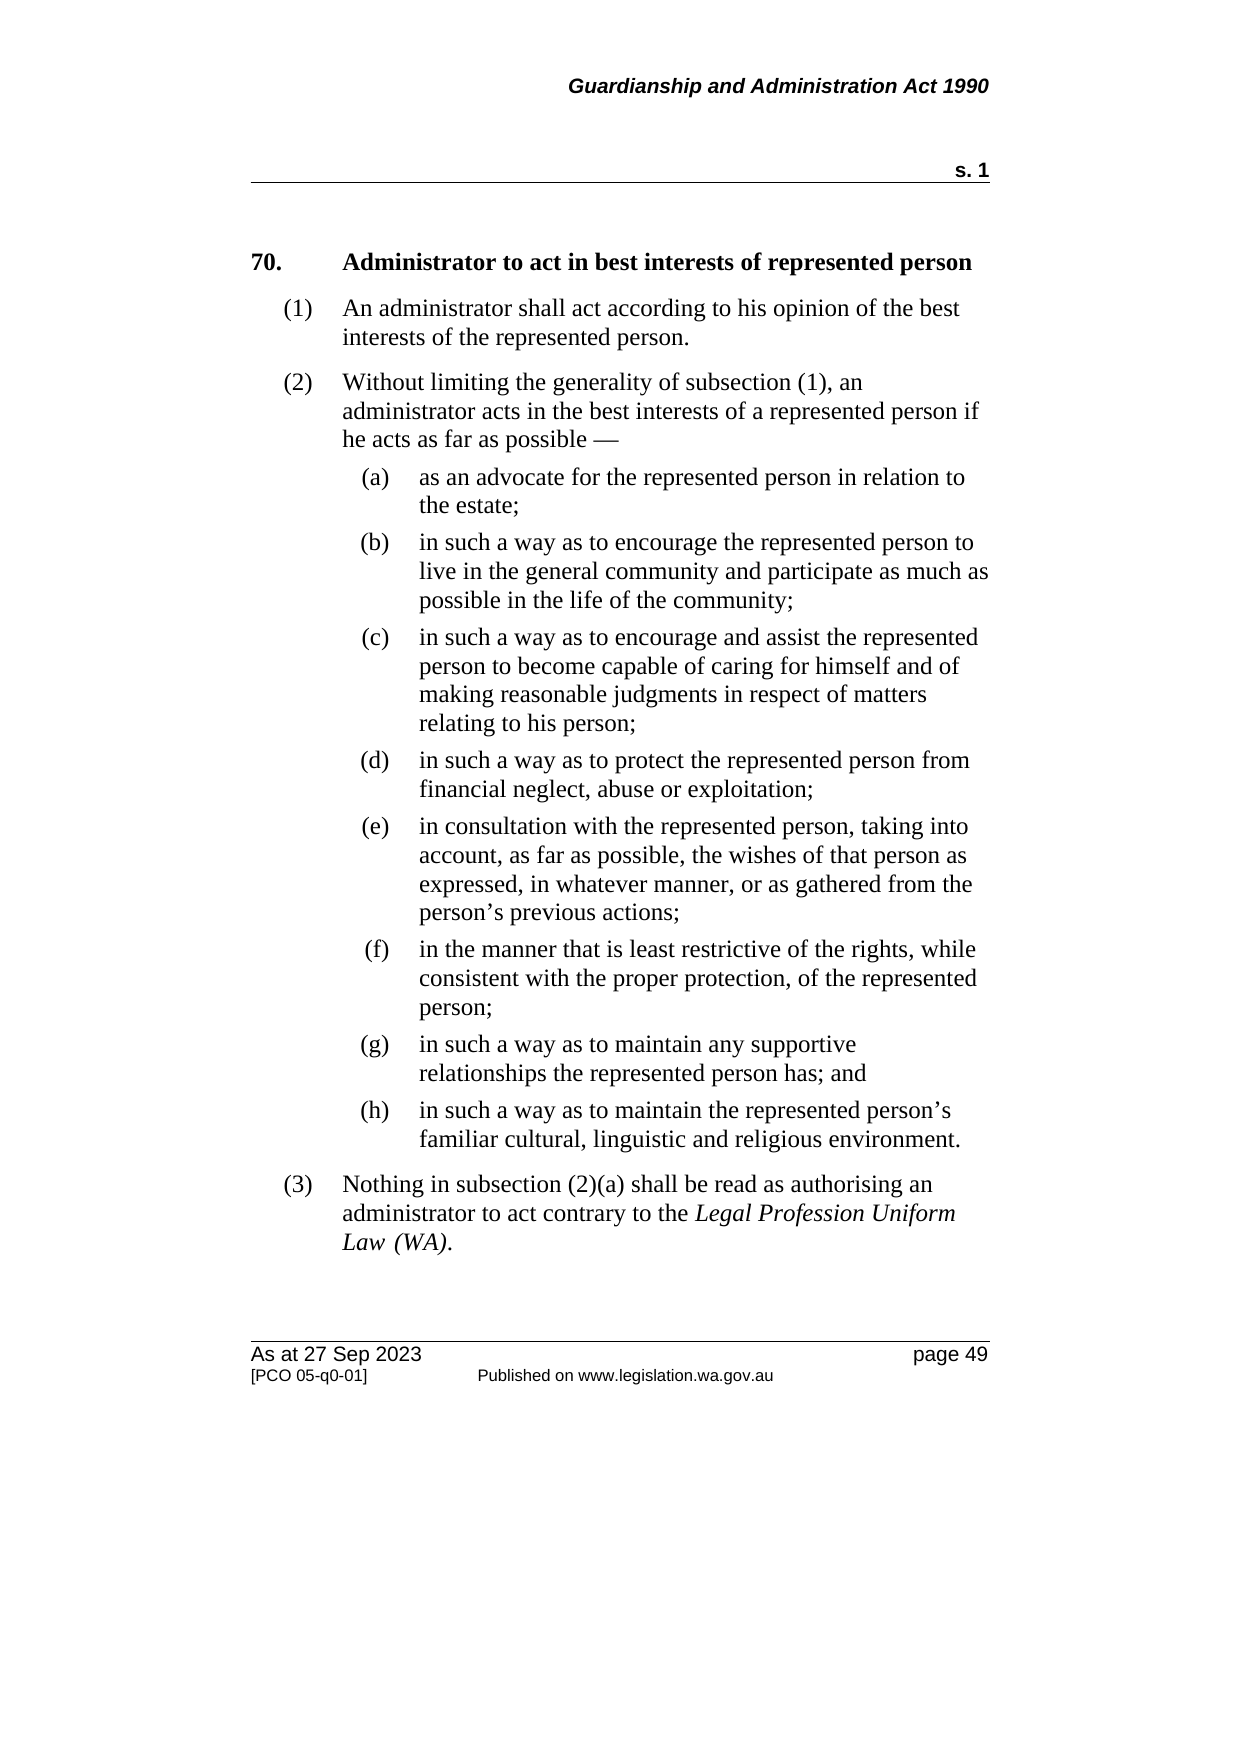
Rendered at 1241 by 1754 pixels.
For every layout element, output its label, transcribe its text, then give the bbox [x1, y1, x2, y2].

text (h) in such a way as to maintain the represented person’s familiar cultural, linguistic and religious environment. [251, 1095, 990, 1152]
text (3) Nothing in subsection (2)(a) shall be read as authorising an administrator to act contrary to the Legal Profession Uniform Law (WA). [251, 1169, 990, 1255]
text (1) An administrator shall act according to his opinion of the best interests of the represented person. [251, 293, 990, 350]
text (e) in consultation with the represented person, taking into account, as far as possible, the wishes of that person as expressed, in whatever manner, or as gathered from the person’s previous actions; [251, 811, 990, 926]
text (c) in such a way as to encourage and assist the represented person to become capable of caring for himself and of making reasonable judgments in respect of matters relating to his person; [251, 622, 990, 737]
text (b) in such a way as to encourage the represented person to live in the general community and participate as much as possible in the life of the community; [251, 527, 990, 614]
text (a) as an advocate for the represented person in relation to the estate; [251, 462, 990, 519]
text (d) in such a way as to protect the represented person from financial neglect, abuse or exploitation; [251, 745, 990, 803]
text (f) in the manner that is least restrictive of the rights, while consistent with the proper protection, of the represented person; [251, 934, 990, 1021]
text (g) in such a way as to maintain any supportive relationships the represented person has; and [251, 1029, 990, 1087]
subtitle 70. Administrator to act in best interests of represented person [251, 247, 990, 276]
text (2) Without limiting the generality of subsection (1), an administrator acts in the best interests of a represented person if he acts as far as possible — [251, 367, 990, 453]
